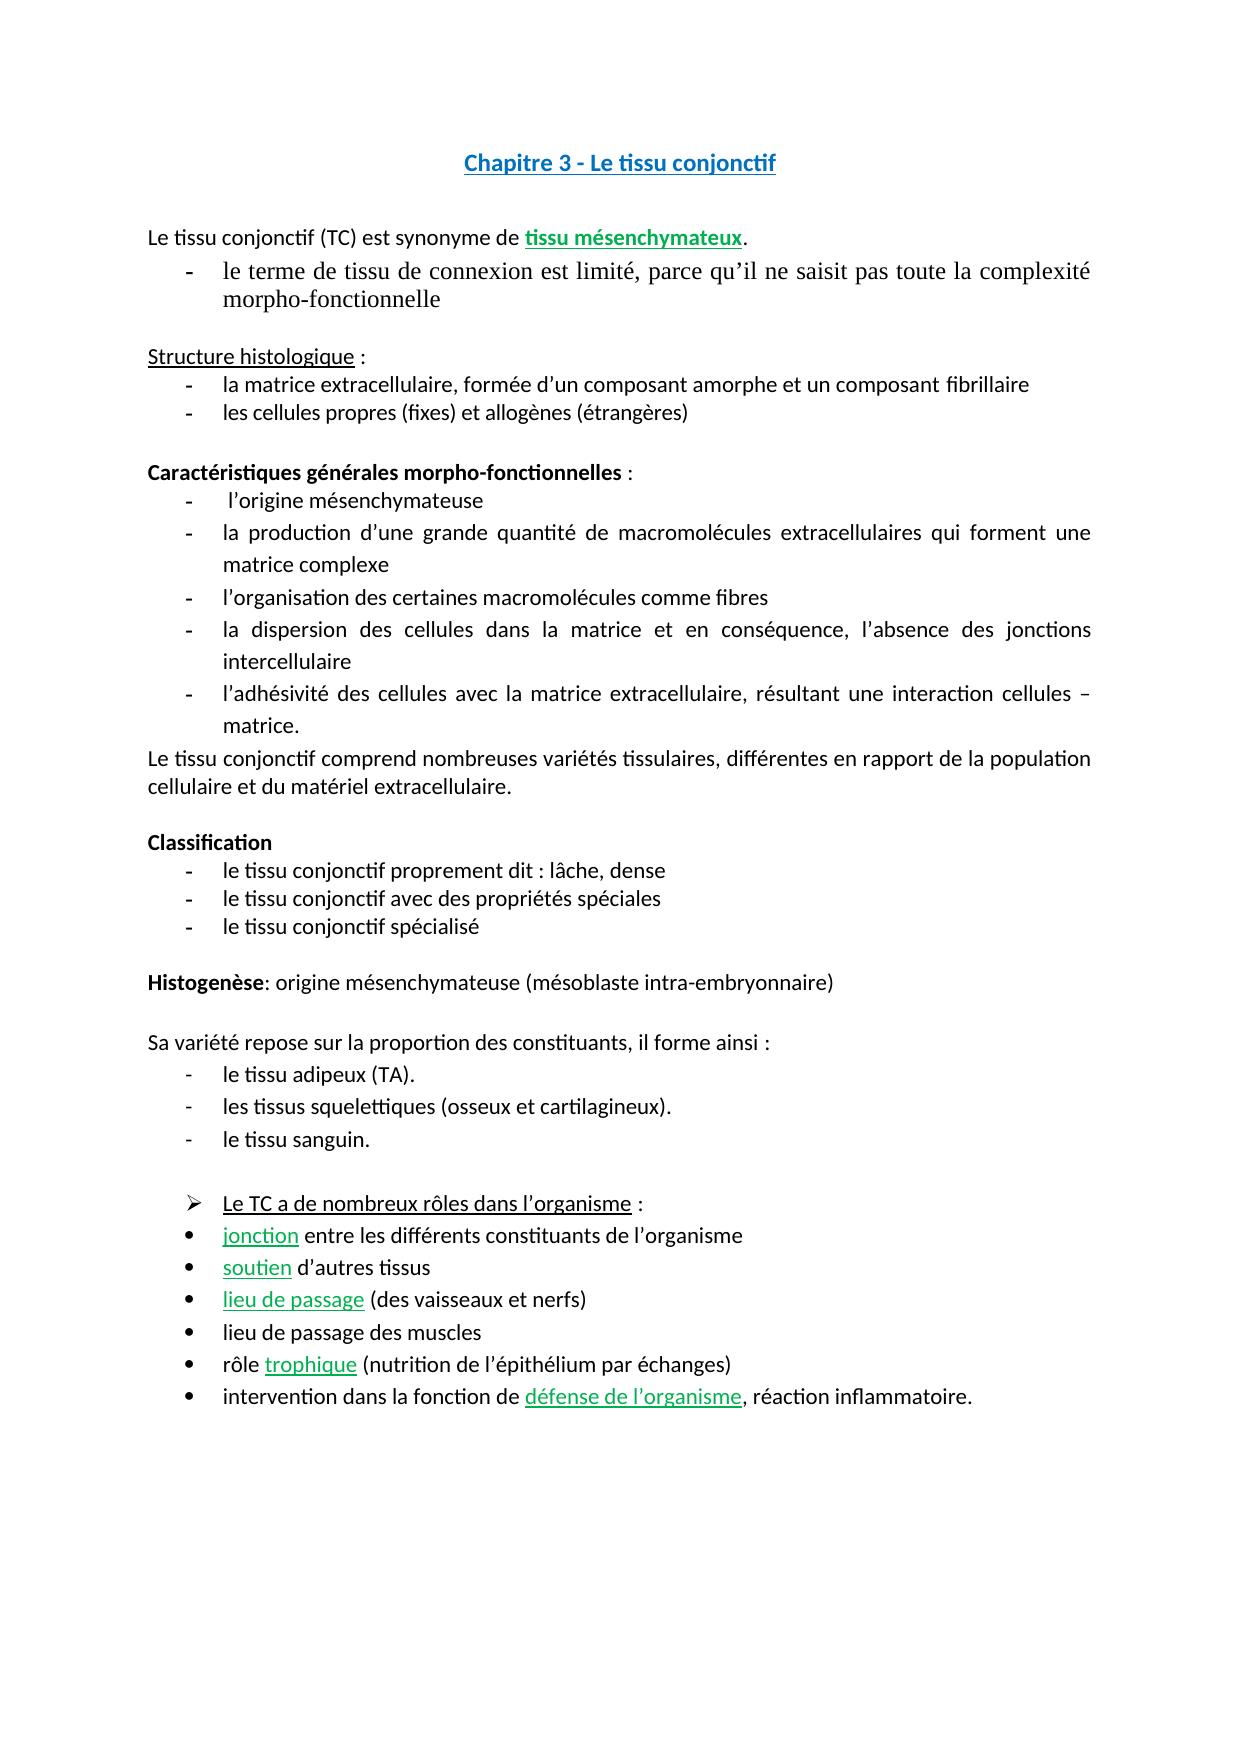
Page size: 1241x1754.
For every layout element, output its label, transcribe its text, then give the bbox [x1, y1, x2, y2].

list Le TC a de nombreux rôles dans l’organisme : [185, 1189, 1093, 1217]
list le terme de tissu de connexion est limité, parce qu’il ne saisit pas toute la complexité morpho-fonctionnelle [185, 256, 1093, 313]
list la dispersion des cellules dans la matrice et en conséquence, l’absence des jonctions intercellulaire [185, 615, 1093, 675]
text Chapitre 3 - Le tissu conjonctif [148, 148, 1093, 178]
list le tissu conjonctif spécialisé [185, 912, 1093, 940]
list lieu de passage (des vaisseaux et nerfs) [185, 1286, 1093, 1314]
text Le tissu conjonctif (TC) est synonyme de tissu mésenchymateux. [148, 223, 1093, 252]
list les cellules propres (fixes) et allogènes (étrangères) [185, 398, 1093, 426]
list le tissu adipeux (TA). [185, 1060, 1093, 1088]
list la matrice extracellulaire, formée d’un composant amorphe et un composant fibrillaire [185, 370, 1093, 398]
list le tissu conjonctif avec des propriétés spéciales [185, 884, 1093, 912]
list lieu de passage des muscles [185, 1318, 1093, 1346]
list l’origine mésenchymateuse [185, 486, 1093, 514]
text Structure histologique : [148, 342, 1093, 370]
list jonction entre les différents constituants de l’organisme [185, 1221, 1093, 1249]
text Histogenèse: origine mésenchymateuse (mésoblaste intra-embryonnaire) [148, 968, 1093, 996]
list l’adhésivité des cellules avec la matrice extracellulaire, résultant une interaction cellules – matrice. [185, 679, 1093, 739]
list intervention dans la fonction de défense de l’organisme, réaction inflammatoire. [185, 1382, 1093, 1410]
list les tissus squelettiques (osseux et cartilagineux). [185, 1092, 1093, 1121]
list le tissu sanguin. [185, 1125, 1093, 1153]
text Sa variété repose sur la proportion des constituants, il forme ainsi : [148, 1028, 1093, 1056]
text Classification [148, 828, 1093, 856]
list la production d’une grande quantité de macromolécules extracellulaires qui forment une matrice complexe [185, 518, 1093, 579]
text Caractéristiques générales morpho-fonctionnelles : [148, 458, 1093, 486]
list le tissu conjonctif proprement dit : lâche, dense [185, 856, 1093, 884]
list l’organisation des certaines macromolécules comme fibres [185, 583, 1093, 611]
list rôle trophique (nutrition de l’épithélium par échanges) [185, 1350, 1093, 1378]
list soutien d’autres tissus [185, 1253, 1093, 1281]
text Le tissu conjonctif comprend nombreuses variétés tissulaires, différentes en rapport de la population cellulaire et du matériel extracellulaire. [148, 744, 1093, 800]
